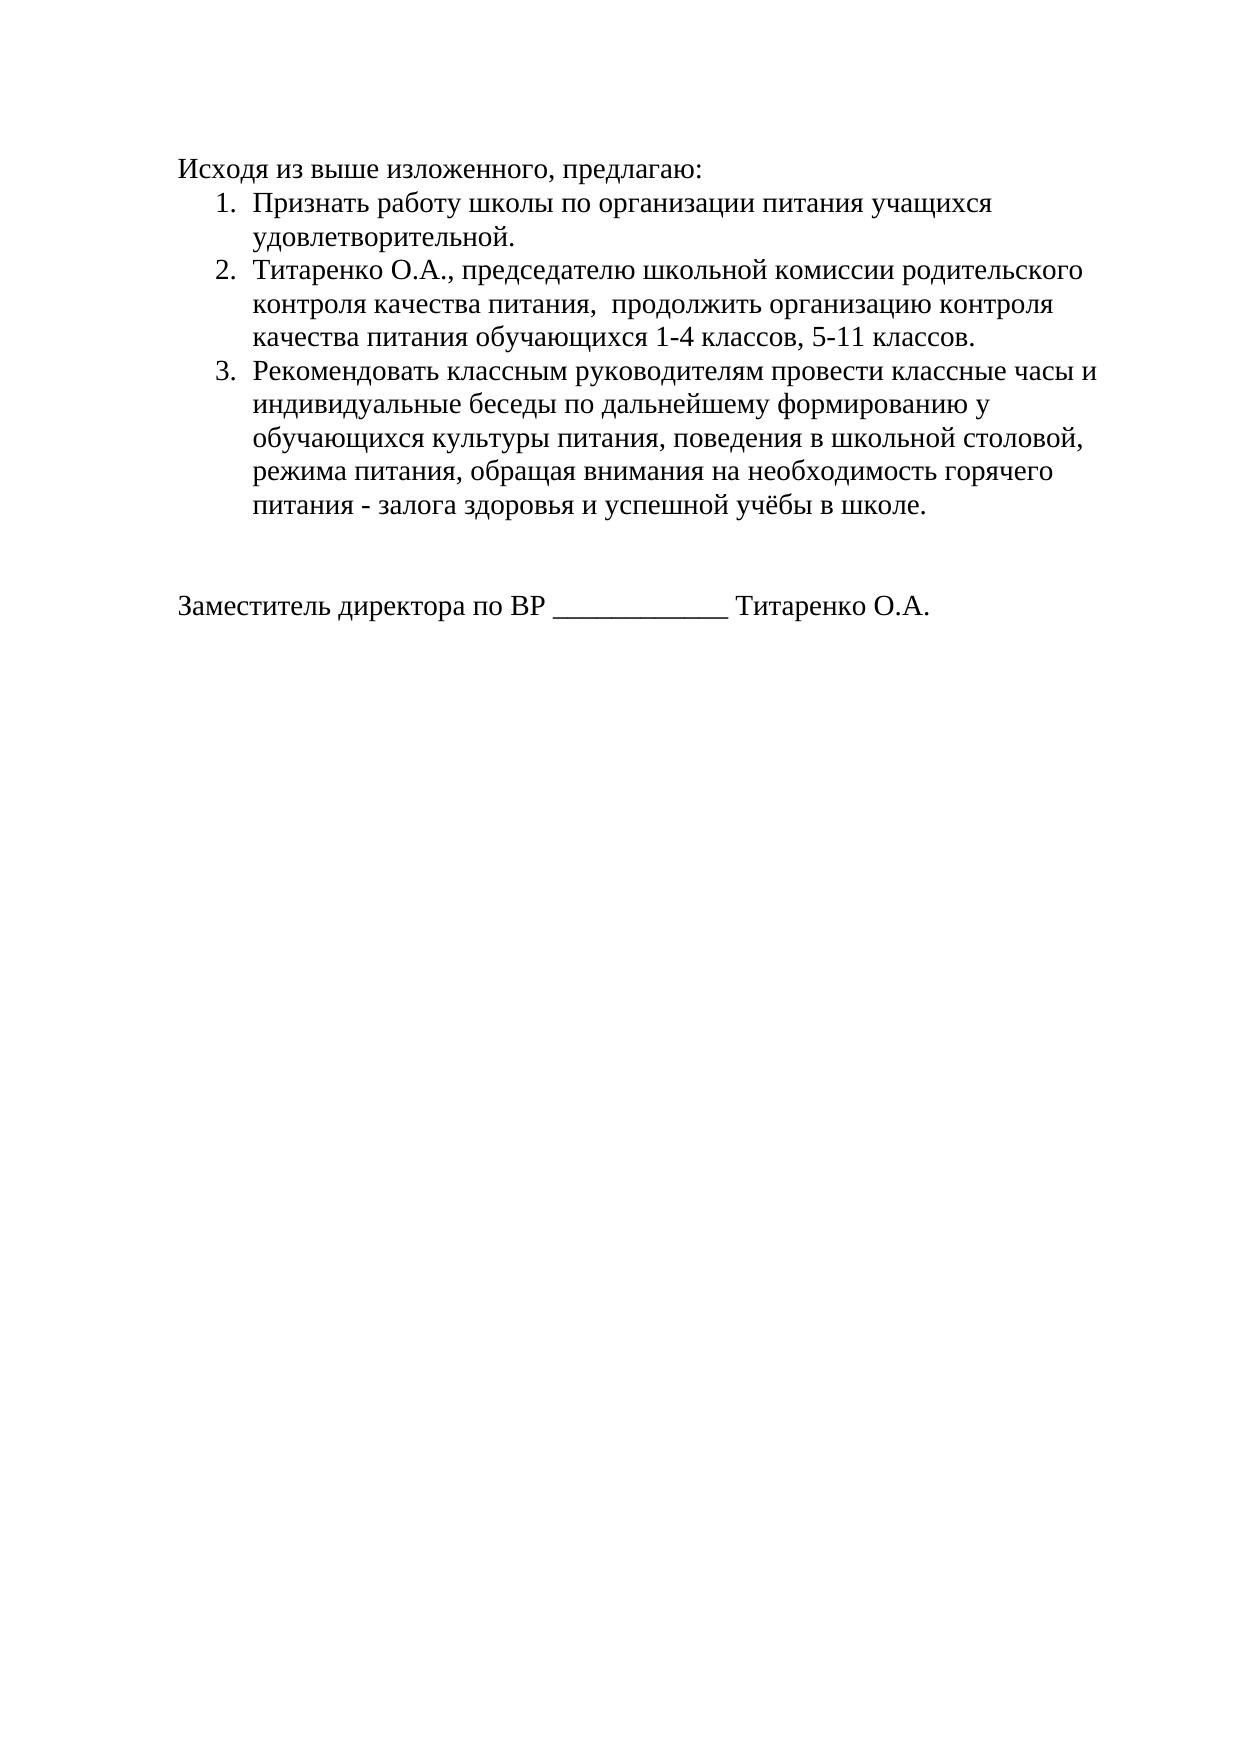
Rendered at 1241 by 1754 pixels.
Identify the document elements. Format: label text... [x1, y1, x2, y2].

text Исходя из выше изложенного, предлагаю: [177, 152, 1152, 185]
text Заместитель директора по ВР ____________ Титаренко О.А. [177, 588, 1152, 621]
list Титаренко О.А., председателю школьной комиссии родительского контроля качества питания, продолжить организацию контроля качества питания обучающихся 1-4 классов, 5-11 классов. [215, 252, 1152, 353]
list Рекомендовать классным руководителям провести классные часы и индивидуальные беседы по дальнейшему формированию у обучающихся культуры питания, поведения в школьной столовой, режима питания, обращая внимания на необходимость горячего питания - залога здоровья и успешной учёбы в школе. [215, 353, 1152, 521]
list Признать работу школы по организации питания учащихся удовлетворительной. [215, 185, 1152, 252]
